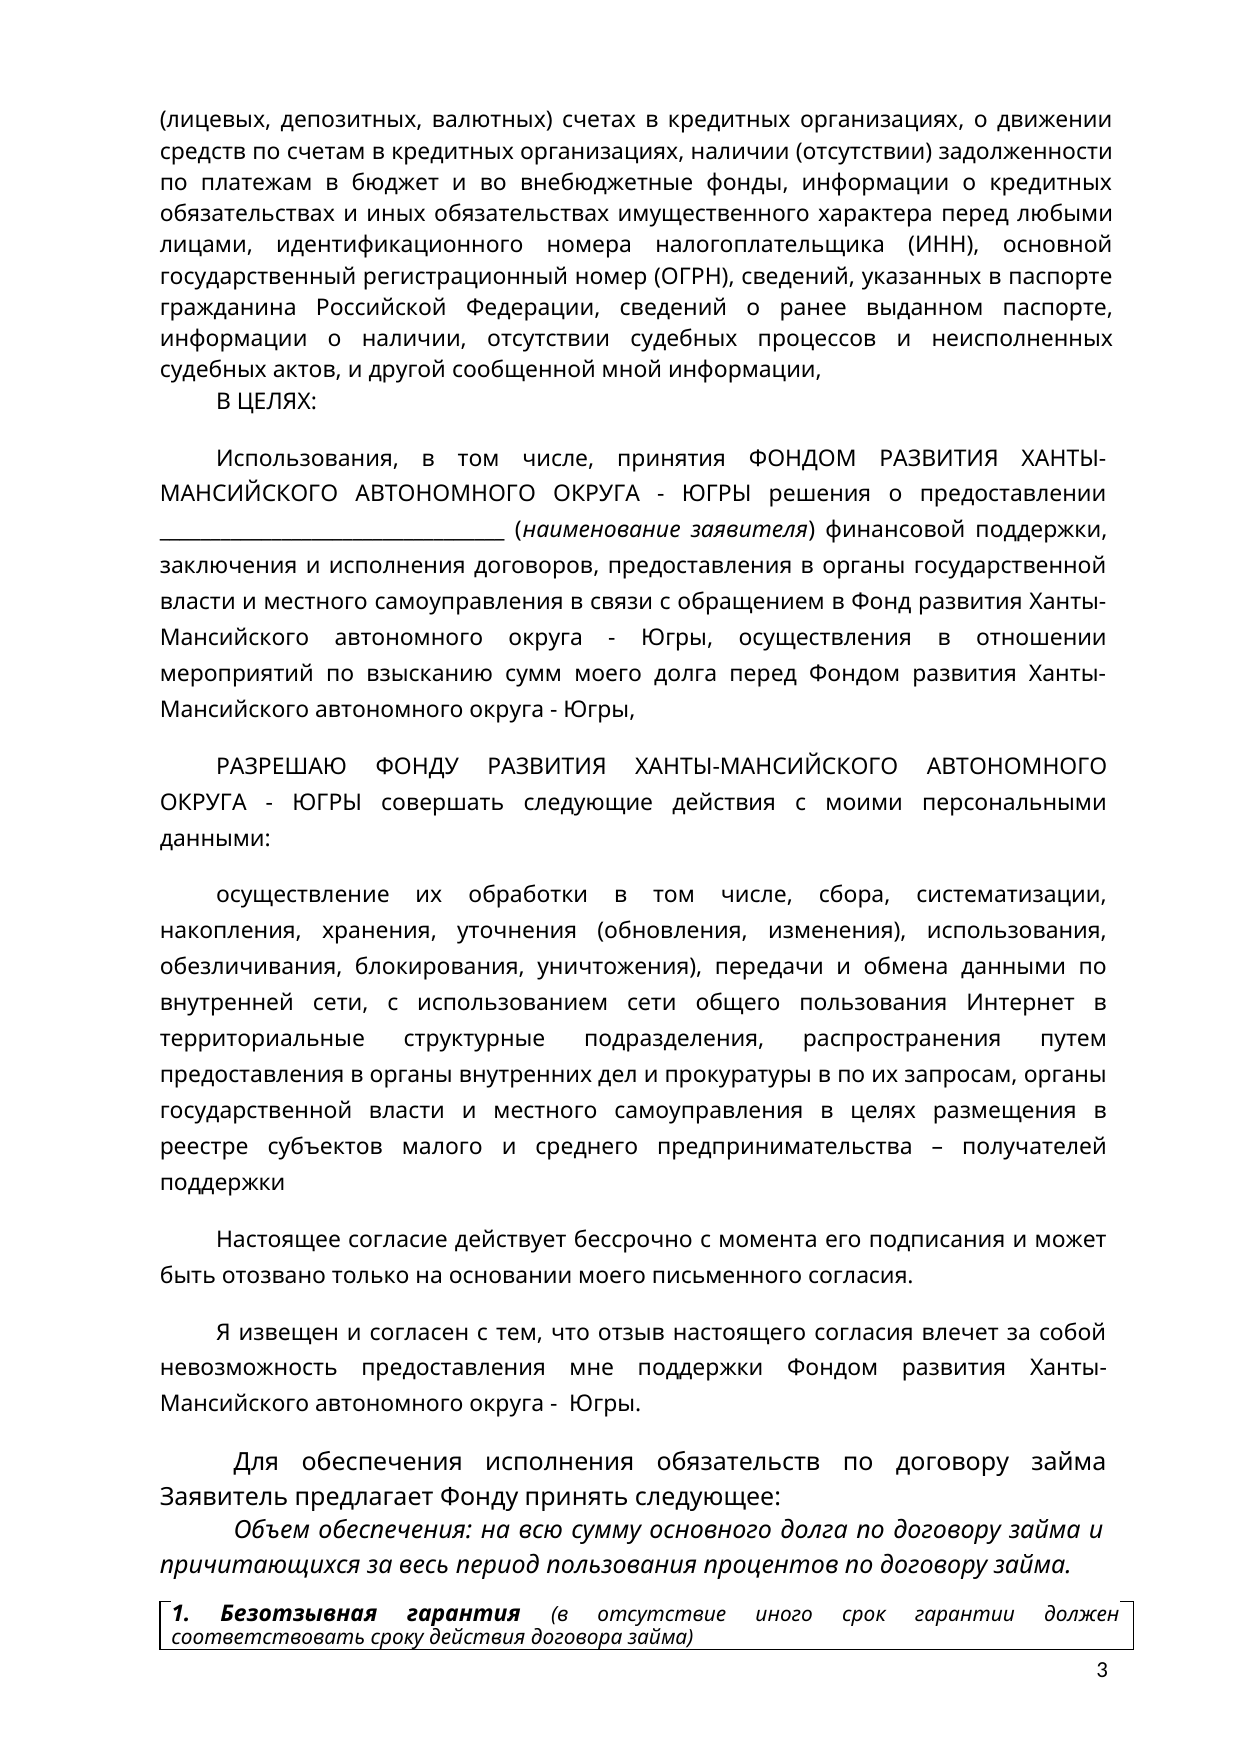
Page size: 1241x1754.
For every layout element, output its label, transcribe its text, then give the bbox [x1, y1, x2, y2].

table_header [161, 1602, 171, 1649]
text Настоящее согласие действует бессрочно с момента его подписания и может быть отозвано только на основании моего письменного согласия. [159, 1223, 1107, 1290]
text Для обеспечения исполнения обязательств по договору займа Заявитель предлагает Фонду принять следующее: [159, 1444, 1107, 1512]
text В ЦЕЛЯХ: [159, 385, 1107, 416]
text Я извещен и согласен с тем, что отзыв настоящего согласия влечет за собой невозможность предоставления мне поддержки Фондом развития Ханты-Мансийского автономного округа - Югры. [159, 1315, 1107, 1418]
table_header 1. Безотзывная гарантия (в отсутствие иного срок гарантии должен соответствовать сроку действия договора займа) [694, 1602, 1133, 1649]
text РАЗРЕШАЮ ФОНДУ РАЗВИТИЯ ХАНТЫ-МАНСИЙСКОГО АВТОНОМНОГО ОКРУГА - ЮГРЫ совершать следующие действия с моими персональными данными: [159, 750, 1107, 853]
text Использования, в том числе, принятия ФОНДОМ РАЗВИТИЯ ХАНТЫ-МАНСИЙСКОГО АВТОНОМНОГО ОКРУГА - ЮГРЫ решения о предоставлении __________________________________ (наименование заявителя) финансовой поддержки, заключения и исполнения договоров, предоставления в органы государственной власти и местного самоуправления в связи с обращением в Фонд развития Ханты-Мансийского автономного округа - Югры, осуществления в отношении мероприятий по взысканию сумм моего долга перед Фондом развития Ханты-Мансийского автономного округа - Югры, [159, 441, 1107, 724]
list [159, 103, 1113, 385]
text Объем обеспечения: на всю сумму основного долга по договору займа и причитающихся за весь период пользования процентов по договору займа. [159, 1512, 1107, 1580]
text осуществление их обработки в том числе, сбора, систематизации, накопления, хранения, уточнения (обновления, изменения), использования, обезличивания, блокирования, уничтожения), передачи и обмена данными по внутренней сети, с использованием сети общего пользования Интернет в территориальные структурные подразделения, распространения путем предоставления в органы внутренних дел и прокуратуры в по их запросам, органы государственной власти и местного самоуправления в целях размещения в реестре субъектов малого и среднего предпринимательства – получателей поддержки [159, 878, 1107, 1197]
